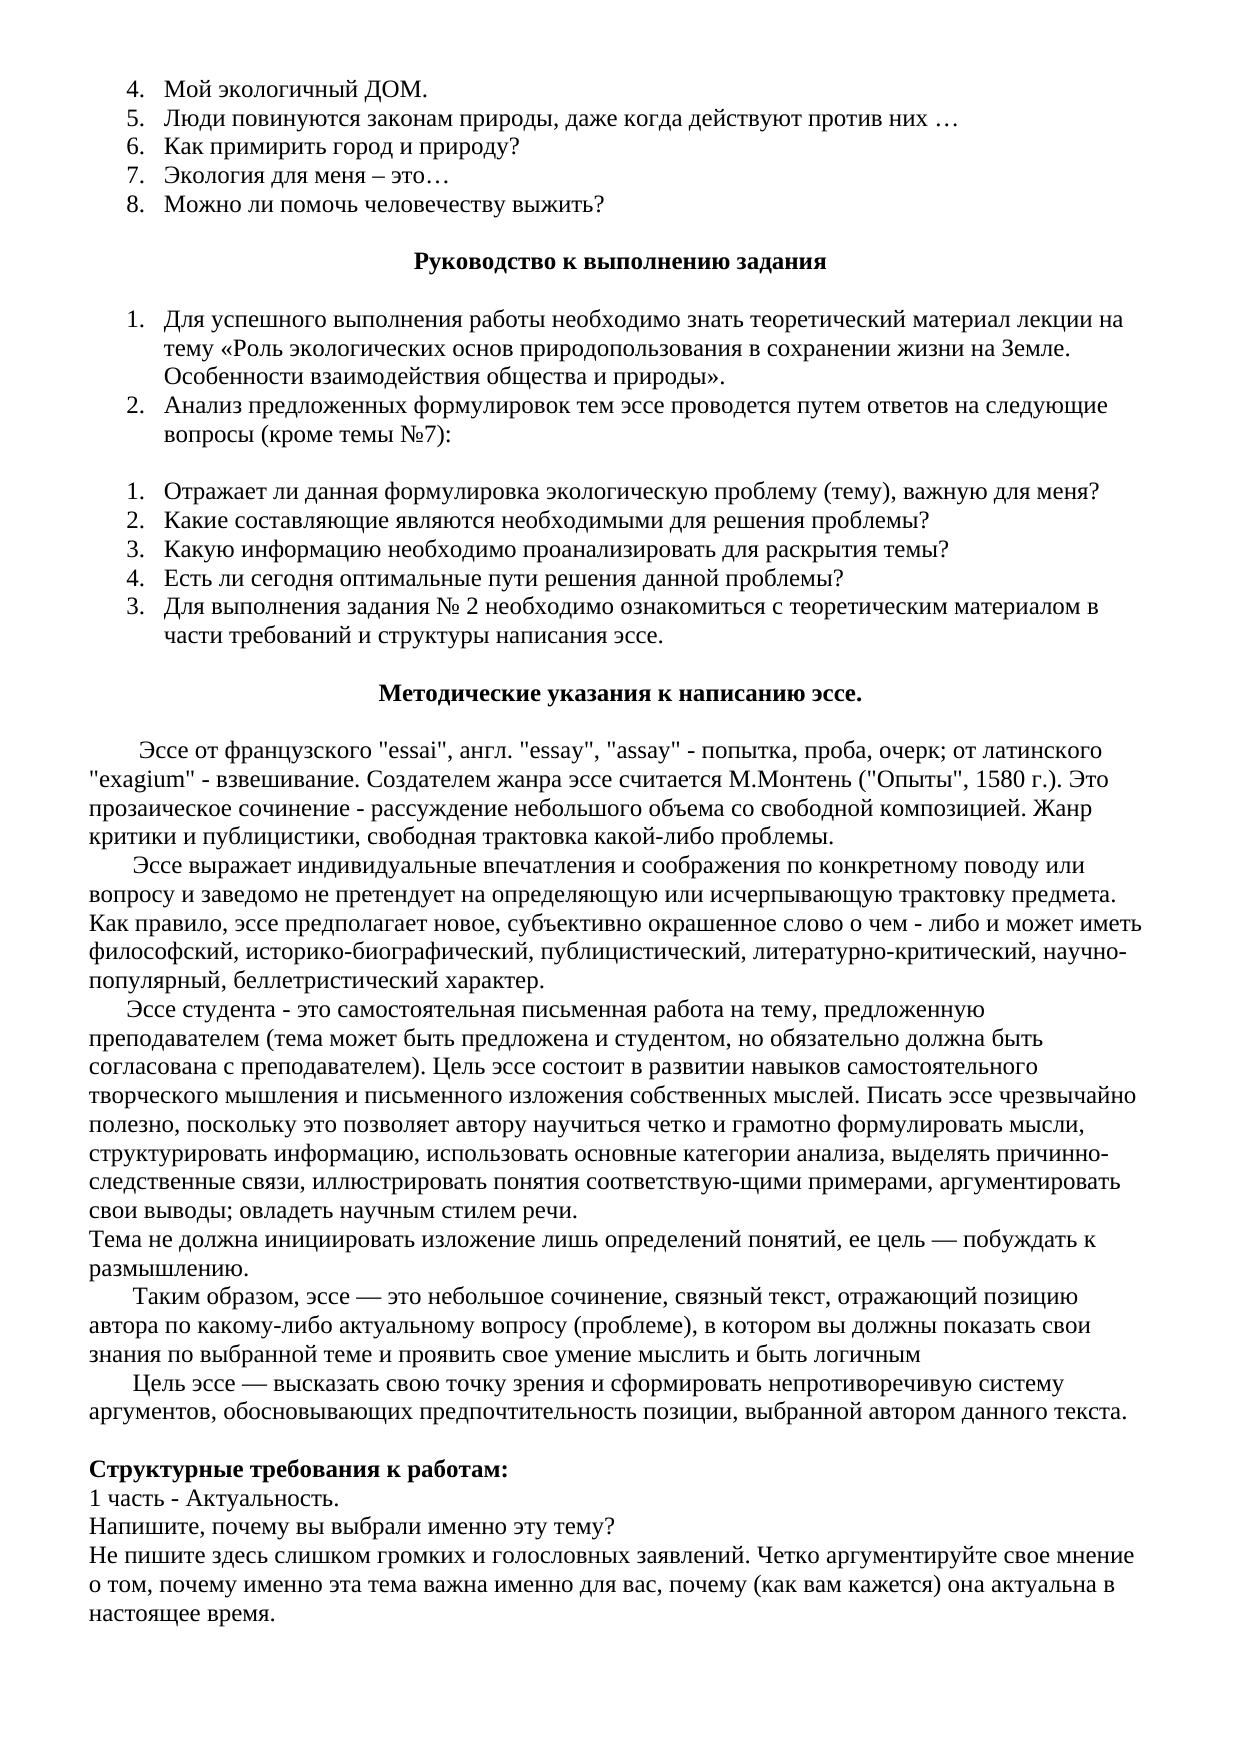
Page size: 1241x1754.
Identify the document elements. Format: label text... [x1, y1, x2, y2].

text Структурные требования к работам: [89, 1454, 1152, 1483]
list Для выполнения задания № 2 необходимо ознакомиться с теоретическим материалом в части требований и структуры написания эссе. [126, 591, 1152, 649]
text Тема не должна инициировать изложение лишь определений понятий, ее цель — побуждать к размышлению. [89, 1224, 1152, 1281]
text Напишите, почему вы выбрали именно эту тему? [89, 1511, 1152, 1540]
list Как примирить город и природу? [126, 131, 1152, 160]
text Эссе от французского "essai", англ. "essay", "assay" - попытка, проба, очерк; от латинского "exagium" - взвешивание. Создателем жанра эссе считается М.Монтень ("Опыты", 1580 г.). Это прозаическое сочинение - рассуждение небольшого объема со свободной композицией. Жанр критики и публицистики, свободная трактовка какой-либо проблемы. [89, 735, 1152, 850]
list Можно ли помочь человечеству выжить? [126, 189, 1152, 218]
list Анализ предложенных формулировок тем эссе проводется путем ответов на следующие вопросы (кроме темы №7): [126, 390, 1152, 448]
list Какую информацию необходимо проанализировать для раскрытия темы? [126, 534, 1152, 563]
text 1 часть - Актуальность. [89, 1483, 1152, 1511]
list Мой экологичный ДОМ. [126, 74, 1152, 103]
text Руководство к выполнению задания [89, 246, 1152, 275]
list Экология для меня – это… [126, 160, 1152, 189]
list Какие составляющие являются необходимыми для решения проблемы? [126, 505, 1152, 534]
list Люди повинуются законам природы, даже когда действуют против них … [126, 103, 1152, 131]
list Есть ли сегодня оптимальные пути решения данной проблемы? [126, 563, 1152, 591]
list Для успешного выполнения работы необходимо знать теоретический материал лекции на тему «Роль экологических основ природопользования в сохранении жизни на Земле. Особенности взаимодействия общества и природы». [126, 304, 1152, 390]
text Таким образом, эссе — это небольшое сочинение, связный текст, отражающий позицию автора по какому-либо актуальному вопросу (проблеме), в котором вы должны показать свои знания по выбранной теме и проявить свое умение мыслить и быть логичным [89, 1281, 1152, 1368]
text Методические указания к написанию эссе. [89, 678, 1152, 706]
text Эссе выражает индивидуальные впечатления и соображения по конкретному поводу или вопросу и заведомо не претендует на определяющую или исчерпывающую трактовку предмета. Как правило, эссе предполагает новое, субъективно окрашенное слово о чем - либо и может иметь философский, историко-биографический, публицистический, литературно-критический, научно-популярный, беллетристический характер. [89, 850, 1152, 994]
list Отражает ли данная формулировка экологическую проблему (тему), важную для меня? [126, 476, 1152, 505]
text Не пишите здесь слишком громких и голословных заявлений. Четко аргументируйте свое мнение о том, почему именно эта тема важна именно для вас, почему (как вам кажется) она актуальна в настоящее время. [89, 1540, 1152, 1626]
text Эссе студента - это самостоятельная письменная работа на тему, предложенную преподавателем (тема может быть предложена и студентом, но обязательно должна быть согласована с преподавателем). Цель эссе состоит в развитии навыков самостоятельного творческого мышления и письменного изложения собственных мыслей. Писать эссе чрезвычайно полезно, поскольку это позволяет автору научиться четко и грамотно формулировать мысли, структурировать информацию, использовать основные категории анализа, выделять причинно-следственные связи, иллюстрировать понятия соответствую-щими примерами, аргументировать свои выводы; овладеть научным стилем речи. [89, 994, 1152, 1224]
text Цель эссе — высказать свою точку зрения и сформировать непротиворечивую систему аргументов, обосновывающих предпочтительность позиции, выбранной автором данного текста. [89, 1368, 1152, 1425]
